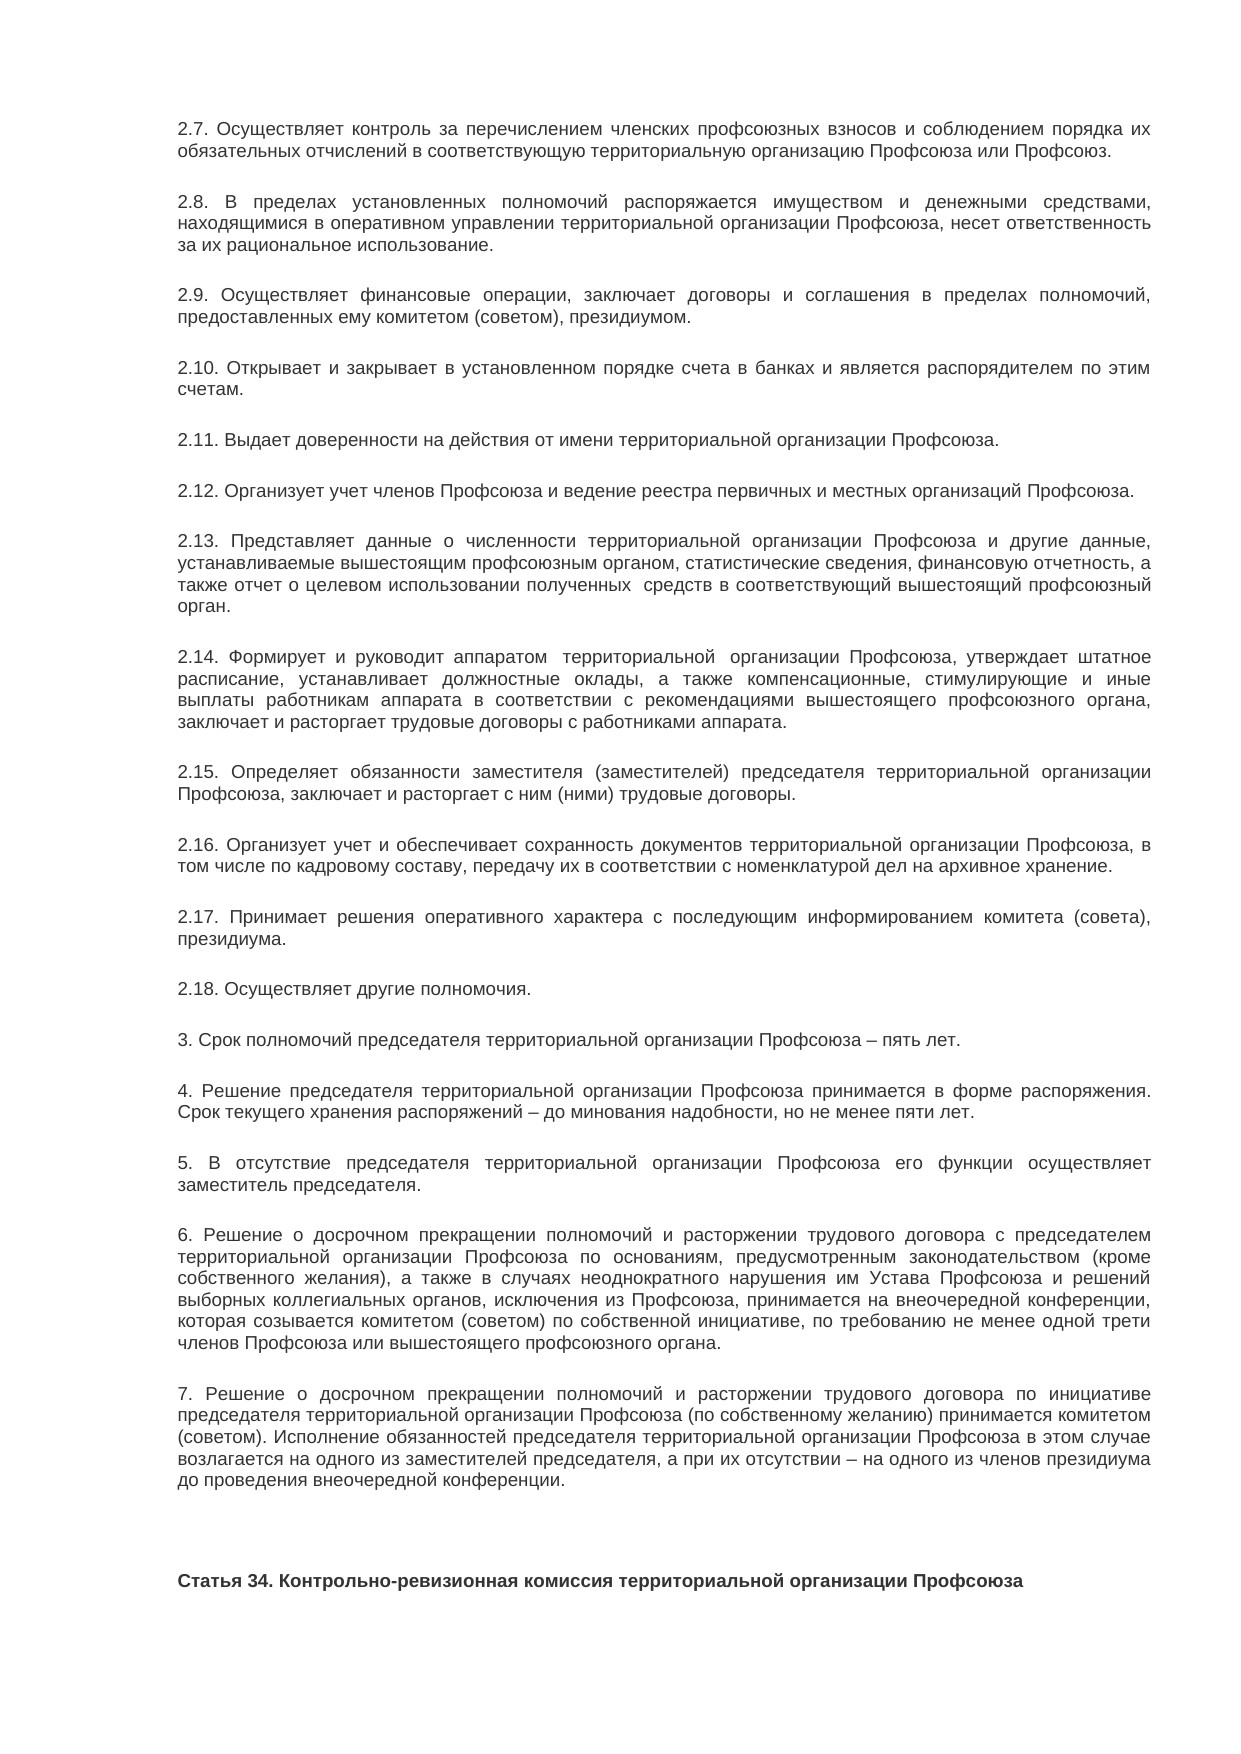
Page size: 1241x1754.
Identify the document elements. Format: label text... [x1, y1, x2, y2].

text 2.10. Открывает и закрывает в установленном порядке счета в банках и является распорядителем по этим счетам. [177, 357, 1152, 400]
text 2.13. Представляет данные о численности территориальной организации Профсоюза и другие данные, устанавливаемые вышестоящим профсоюзным органом, статистические сведения, финансовую отчетность, а также отчет о целевом использовании полученных средств в соответствующий вышестоящий профсоюзный орган. [177, 530, 1152, 617]
text 2.18. Осуществляет другие полномочия. [177, 978, 1152, 999]
text 2.9. Осуществляет финансовые операции, заключает договоры и соглашения в пределах полномочий, предоставленных ему комитетом (советом), президиумом. [177, 284, 1152, 327]
text 5. В отсутствие председателя территориальной организации Профсоюза его функции осуществляет заместитель председателя. [177, 1152, 1152, 1195]
text 6. Решение о досрочном прекращении полномочий и расторжении трудового договора с председателем территориальной организации Профсоюза по основаниям, предусмотренным законодательством (кроме собственного желания), а также в случаях неоднократного нарушения им Устава Профсоюза и решений выборных коллегиальных органов, исключения из Профсоюза, принимается на внеочередной конференции, которая созывается комитетом (советом) по собственной инициативе, по требованию не менее одной трети членов Профсоюза или вышестоящего профсоюзного органа. [177, 1224, 1152, 1353]
text 2.11. Выдает доверенности на действия от имени территориальной организации Профсоюза. [177, 429, 1152, 450]
text 2.15. Определяет обязанности заместителя (заместителей) председателя территориальной организации Профсоюза, заключает и расторгает с ним (ними) трудовые договоры. [177, 761, 1152, 804]
text 2.7. Осуществляет контроль за перечислением членских профсоюзных взносов и соблюдением порядка их обязательных отчислений в соответствующую территориальную организацию Профсоюза или Профсоюз. [177, 118, 1152, 161]
text 2.17. Принимает решения оперативного характера с последующим информированием комитета (совета), президиума. [177, 906, 1152, 949]
text 2.16. Организует учет и обеспечивает сохранность документов территориальной организации Профсоюза, в том числе по кадровому составу, передачу их в соответствии с номенклатурой дел на архивное хранение. [177, 833, 1152, 877]
text 7. Решение о досрочном прекращении полномочий и расторжении трудового договора по инициативе председателя территориальной организации Профсоюза (по собственному желанию) принимается комитетом (советом). Исполнение обязанностей председателя территориальной организации Профсоюза в этом случае возлагается на одного из заместителей председателя, а при их отсутствии – на одного из членов президиума до проведения внеочередной конференции. [177, 1383, 1152, 1490]
text 2.8. В пределах установленных полномочий распоряжается имуществом и денежными средствами, находящимися в оперативном управлении территориальной организации Профсоюза, несет ответственность за их рациональное использование. [177, 190, 1152, 255]
text 3. Срок полномочий председателя территориальной организации Профсоюза – пять лет. [177, 1029, 1152, 1050]
text Статья 34. Контрольно-ревизионная комиссия территориальной организации Профсоюза [177, 1570, 1152, 1592]
text 2.14. Формирует и руководит аппаратом территориальной организации Профсоюза, утверждает штатное расписание, устанавливает должностные оклады, а также компенсационные, стимулирующие и иные выплаты работникам аппарата в соответствии с рекомендациями вышестоящего профсоюзного органа, заключает и расторгает трудовые договоры с работниками аппарата. [177, 646, 1152, 732]
text 4. Решение председателя территориальной организации Профсоюза принимается в форме распоряжения. Срок текущего хранения распоряжений – до минования надобности, но не менее пяти лет. [177, 1079, 1152, 1123]
text 2.12. Организует учет членов Профсоюза и ведение реестра первичных и местных организаций Профсоюза. [177, 479, 1152, 501]
